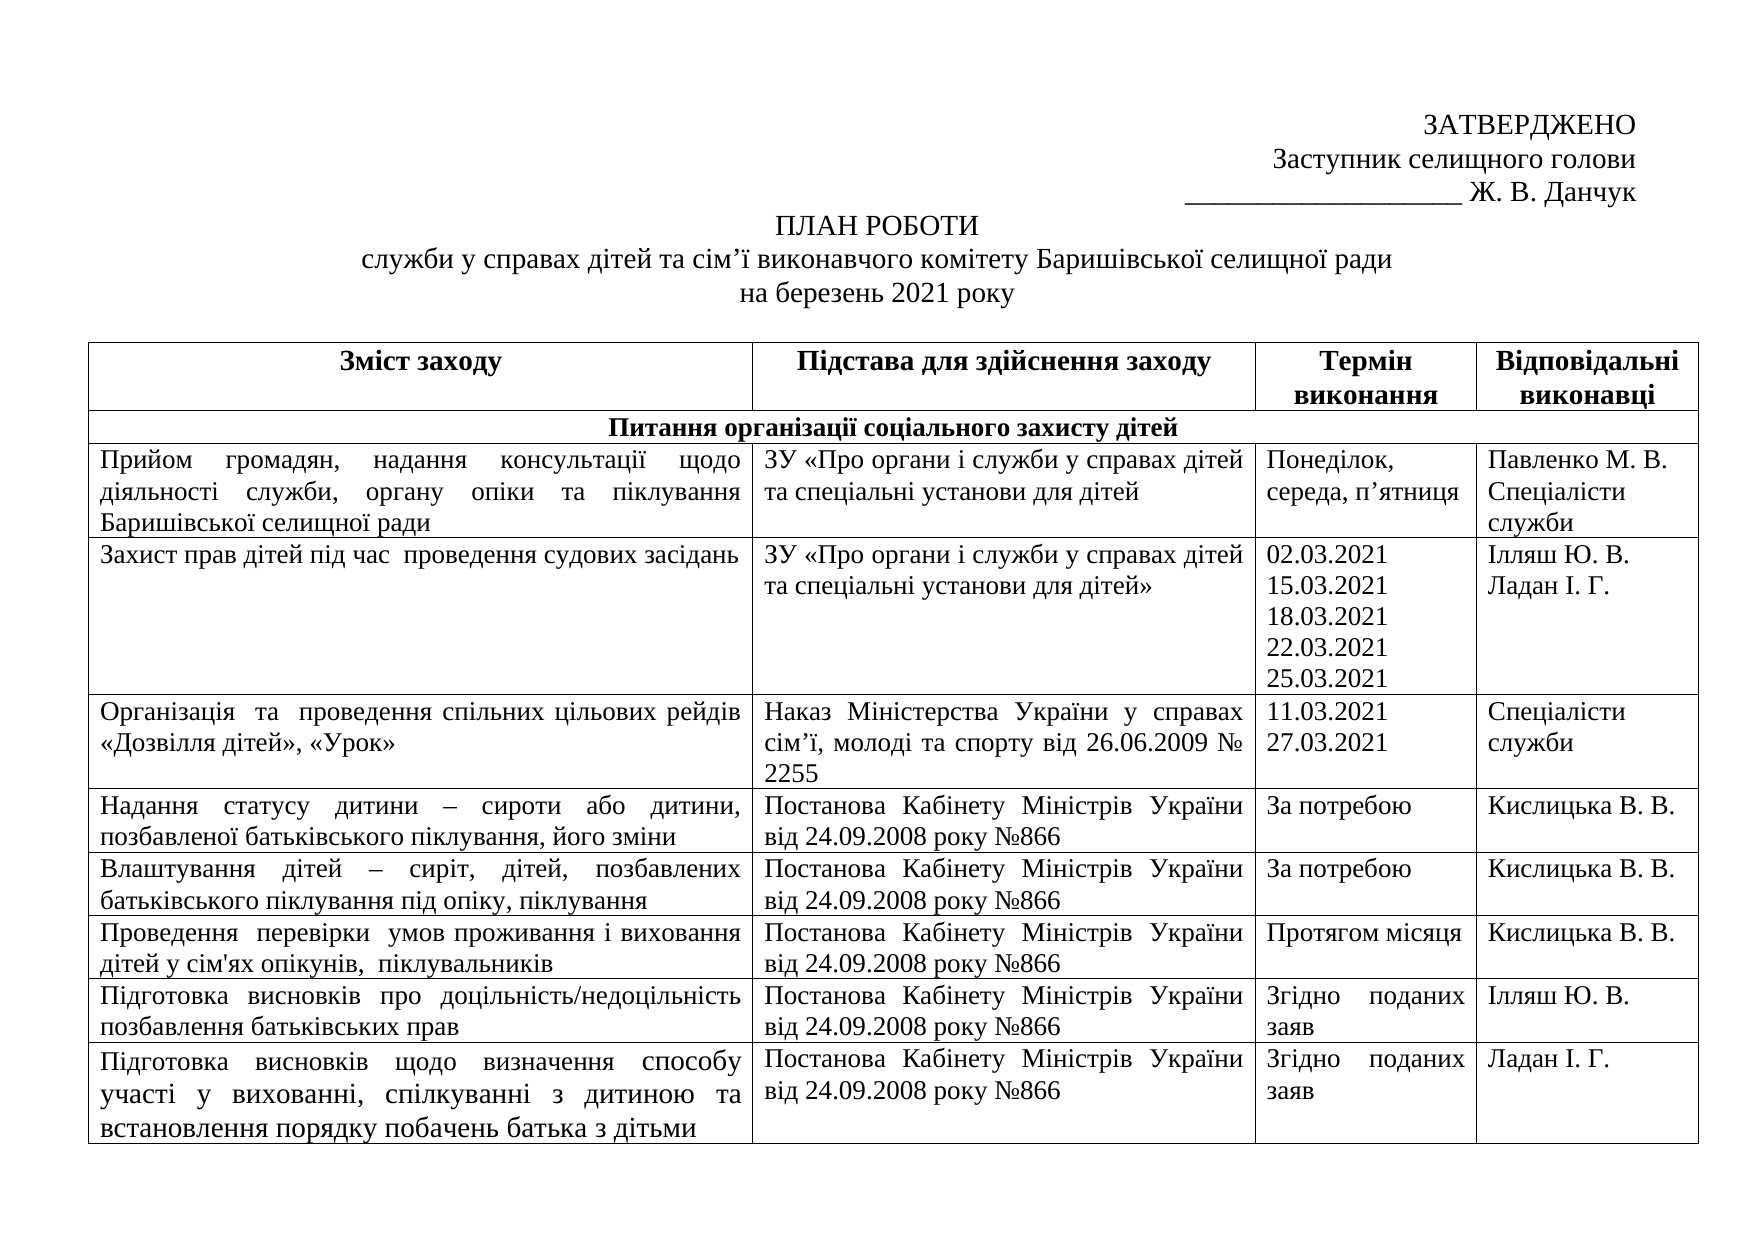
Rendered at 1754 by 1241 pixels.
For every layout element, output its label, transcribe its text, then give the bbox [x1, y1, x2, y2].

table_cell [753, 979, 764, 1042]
text служби у справах дітей та сім’ї виконавчого комітету Баришівської селищної ради [118, 242, 1636, 275]
table_cell Понеділок, середа, п’ятниця [1256, 444, 1476, 537]
table_cell Надання статусу дитини – сироти або дитини, позбавленої батьківського піклування, його зміни [89, 789, 752, 852]
text Заступник селищного голови [118, 141, 1636, 174]
table_header Підстава для здійснення заходу [753, 343, 1255, 410]
table_cell За потребою [1256, 853, 1476, 915]
table_cell Кислицька В. В. [1477, 853, 1698, 915]
table_cell Кислицька В. В. [1477, 916, 1698, 978]
table_header Зміст заходу [89, 343, 752, 410]
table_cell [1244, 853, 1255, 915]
table_cell Проведення перевірки умов проживання і виховання дітей у сім'ях опікунів, піклувальників [89, 916, 752, 978]
table_cell Прийом громадян, надання консультації щодо діяльності служби, органу опіки та піклування Баришівської селищної ради [89, 444, 752, 537]
table_cell Захист прав дітей під час проведення судових засідань [89, 538, 752, 694]
table_cell Організація та проведення спільних цільових рейдів «Дозвілля дітей», «Урок» [89, 695, 752, 788]
table_cell Підготовка висновків щодо визначення способу участі у вихованні, спілкуванні з дитиною та встановлення порядку побачень батька з дітьми [89, 1043, 642, 1143]
table_cell ЗУ «Про органи і служби у справах дітей та спеціальні установи для дітей [753, 444, 1255, 537]
table_cell Ілляш Ю. В. [1477, 979, 1698, 1042]
table_cell Влаштування дітей – сиріт, дітей, позбавлених батьківського піклування під опіку, піклування [89, 853, 752, 915]
table_cell За потребою [1256, 789, 1476, 852]
table_cell Постанова Кабінету Міністрів України від 24.09.2008 року №866 [753, 1043, 1255, 1143]
table_cell Спеціалісти служби [1477, 695, 1698, 788]
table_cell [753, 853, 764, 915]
table_header Термін виконання [1256, 343, 1476, 410]
table_cell Питання організації соціального захисту дітей [89, 411, 1698, 442]
table_cell Згідно поданих заяв [1256, 979, 1476, 1042]
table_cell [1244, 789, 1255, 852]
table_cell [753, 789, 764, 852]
table_cell Наказ Міністерства України у справах сім’ї, молоді та спорту від 26.06.2009 № 2255 [753, 695, 1255, 788]
text на березень 2021 року [118, 275, 1636, 309]
table_header Відповідальні виконавці [1477, 343, 1698, 410]
table_cell 11.03.2021 27.03.2021 [1256, 695, 1476, 788]
table_cell Павленко М. В. Спеціалісти служби [1477, 444, 1698, 537]
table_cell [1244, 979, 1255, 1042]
text ЗАТВЕРДЖЕНО [118, 107, 1636, 141]
table_cell 02.03.2021 15.03.2021 18.03.2021 22.03.2021 25.03.2021 [1256, 538, 1476, 694]
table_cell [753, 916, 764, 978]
table_cell Підготовка висновків про доцільність/недоцільність позбавлення батьківських прав [89, 979, 752, 1042]
table_cell Кислицька В. В. [1477, 789, 1698, 852]
text ___________________ Ж. В. Данчук [118, 174, 1636, 208]
table_cell Протягом місяця [1256, 916, 1476, 978]
table_cell ЗУ «Про органи і служби у справах дітей та спеціальні установи для дітей» [753, 538, 1255, 694]
table_cell Ілляш Ю. В. Ладан І. Г. [1477, 538, 1698, 694]
table_cell Ладан І. Г. [1477, 1043, 1698, 1143]
table_cell Згідно поданих заяв [1256, 1043, 1476, 1143]
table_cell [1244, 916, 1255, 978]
text ПЛАН РОБОТИ [118, 208, 1636, 242]
